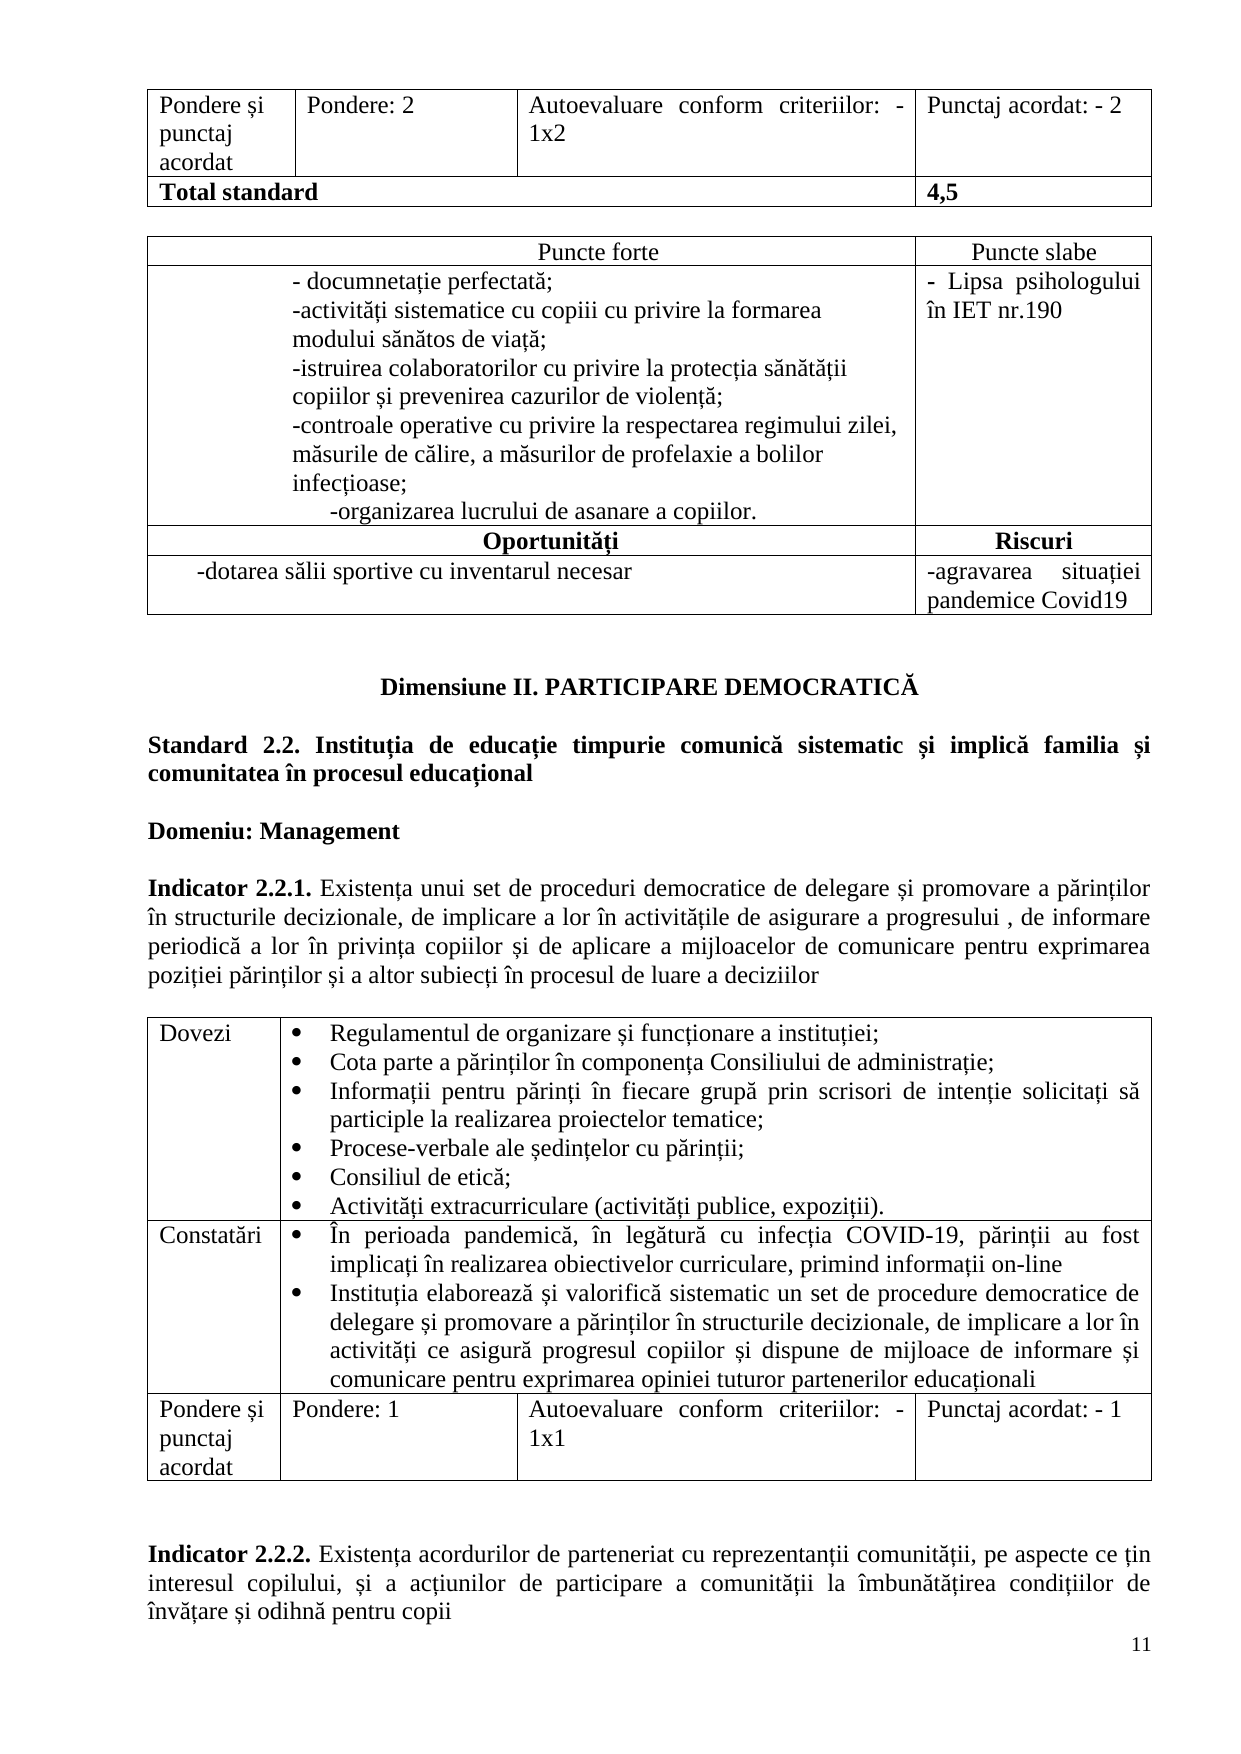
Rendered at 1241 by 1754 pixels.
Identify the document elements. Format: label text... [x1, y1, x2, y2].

table_header Dovezi [148, 1018, 280, 1219]
table_cell 4,5 [916, 177, 1151, 206]
table_header [148, 237, 281, 265]
table_cell Pondere: 2 [296, 90, 517, 176]
table_cell -agravarea situației pandemice Covid19 [916, 556, 1151, 614]
table_cell Pondere și punctaj acordat [148, 1394, 280, 1480]
table_header Puncte forte [281, 237, 915, 265]
text Domeniu: Management [148, 816, 1152, 845]
table_cell În perioada pandemică, în legătură cu infecția COVID-19, părinții au fost implicați în realizarea obiectivelor curriculare, primind informații on-line Instituția elaborează și valorifică sistematic un set de procedure democratice de delegare și promovare a părinților în structurile decizionale, de implicare a lor în activități ce asigură progresul copiilor și dispune de mijloace de informare și comunicare pentru exprimarea opiniei tuturor partenerilor educaționali [281, 1221, 1151, 1393]
table_cell - documnetație perfectată; -activități sistematice cu copiii cu privire la formarea modului sănătos de viață; -istruirea colaboratorilor cu privire la protecția sănătății copiilor și prevenirea cazurilor de violență; -controale operative cu privire la respectarea regimului zilei, măsurile de călire, a măsurilor de profelaxie a bolilor infecțioase; -organizarea lucrului de asanare a copiilor. [281, 266, 915, 525]
table_cell Punctaj acordat: - 2 [916, 90, 1151, 176]
table_cell Autoevaluare conform criteriilor: -1x1 [518, 1394, 915, 1480]
text Indicator 2.2.1. Existența unui set de proceduri democratice de delegare și promovare a părinților în structurile decizionale, de implicare a lor în activitățile de asigurare a progresului , de informare periodică a lor în privința copiilor și de aplicare a mijloacelor de comunicare pentru exprimarea poziției părinților și a altor subiecți în procesul de luare a deciziilor [148, 873, 1152, 988]
table_cell Punctaj acordat: - 1 [916, 1394, 1151, 1480]
table_cell Autoevaluare conform criteriilor: -1x2 [518, 90, 915, 176]
table_header Puncte slabe [916, 237, 1151, 265]
subtitle Dimensiune II. PARTICIPARE DEMOCRATICĂ [148, 672, 1152, 701]
table_cell [148, 266, 281, 525]
text Indicator 2.2.2. Existența acordurilor de parteneriat cu reprezentanții comunității, pe aspecte ce țin interesul copilului, și a acțiunilor de participare a comunității la îmbunătățirea condițiilor de învățare și odihnă pentru copii [148, 1539, 1152, 1625]
table_cell Total standard [148, 177, 915, 206]
table_cell Oportunități [148, 526, 915, 555]
table_cell Pondere: 1 [281, 1394, 517, 1480]
subtitle Standard 2.2. Instituția de educație timpurie comunică sistematic și implică familia și comunitatea în procesul educațional [148, 730, 1152, 787]
table_cell -dotarea sălii sportive cu inventarul necesar [148, 556, 915, 614]
table_cell Pondere și punctaj acordat [148, 90, 295, 176]
table_cell - Lipsa psihologului în IET nr.190 [916, 266, 1151, 525]
table_header Regulamentul de organizare și funcționare a instituției; Cota parte a părinților în componența Consiliului de administrație; Informații pentru părinți în fiecare grupă prin scrisori de intenție solicitați să participle la realizarea proiectelor tematice; Procese-verbale ale ședințelor cu părinții; Consiliul de etică; Activități extracurriculare (activități publice, expoziții). [281, 1018, 1151, 1219]
table_cell Riscuri [916, 526, 1151, 555]
table_cell Constatări [148, 1221, 280, 1393]
